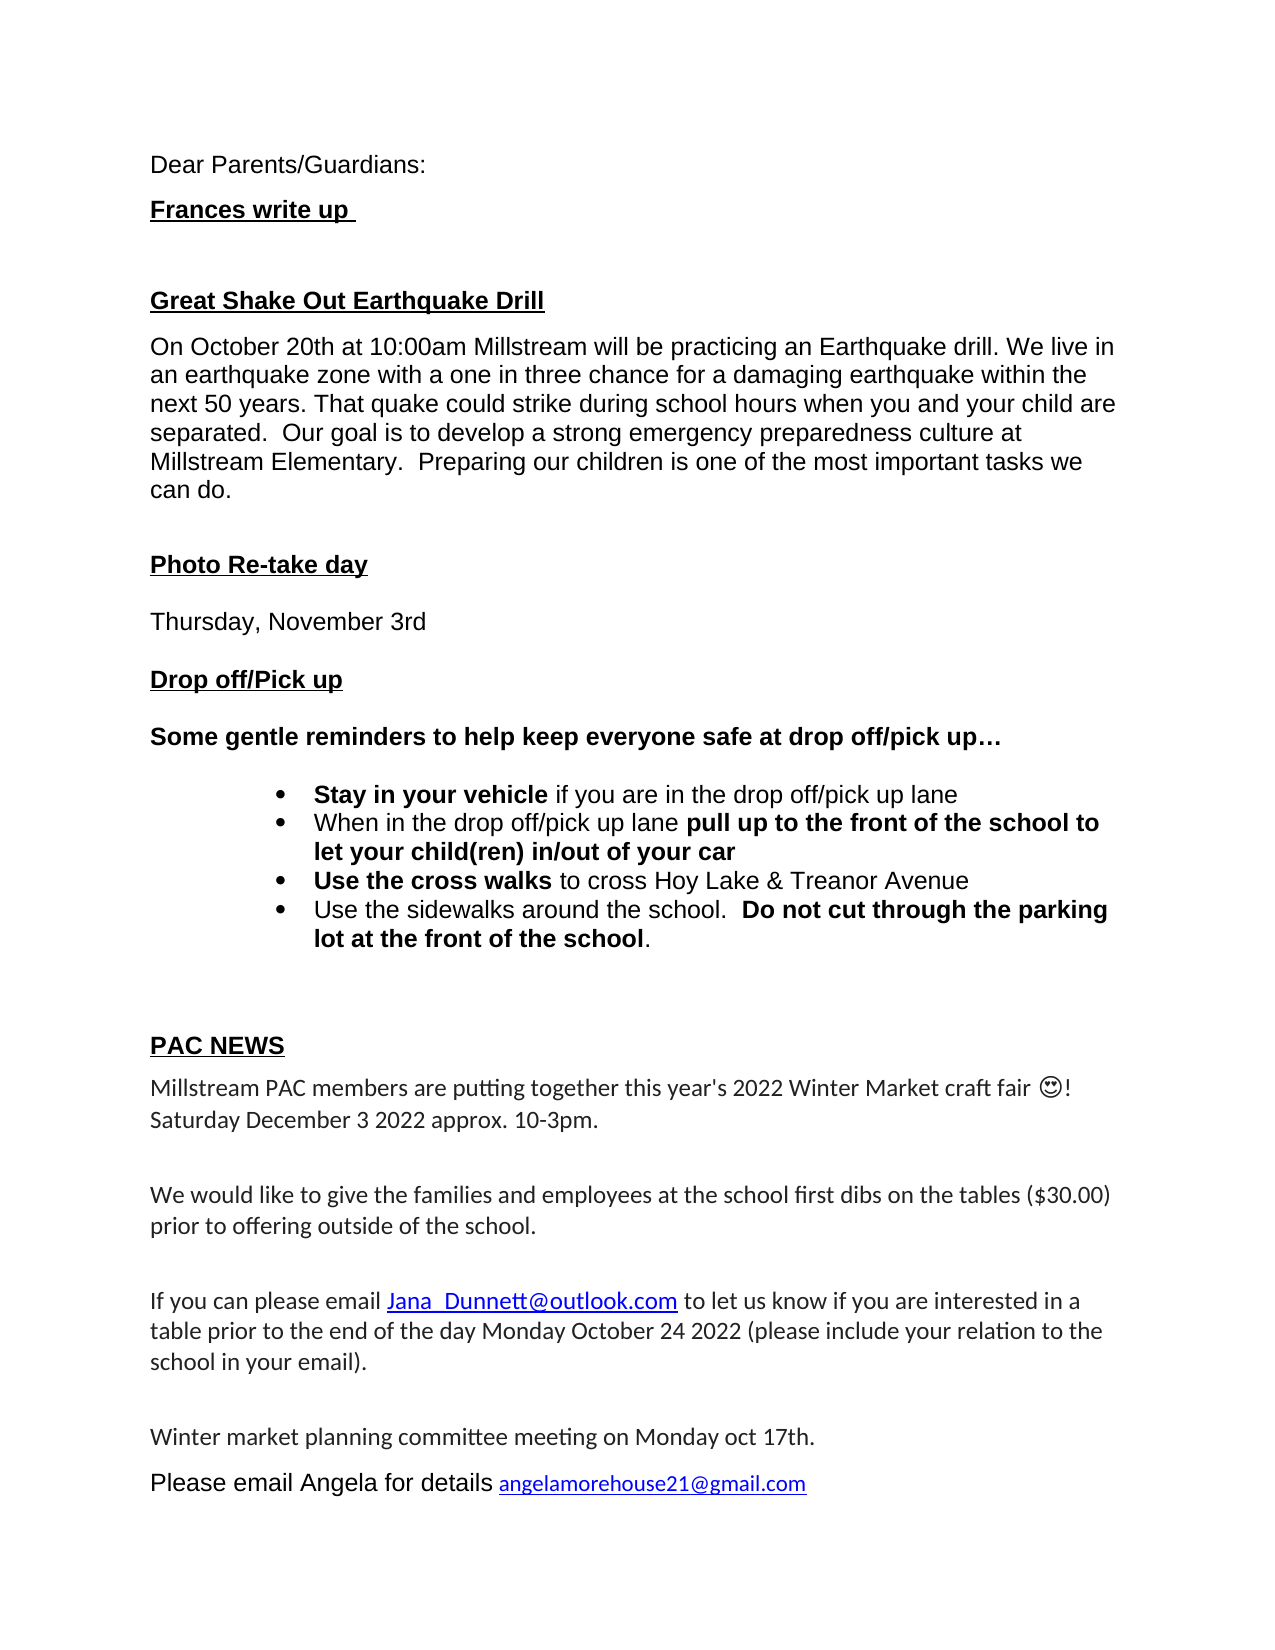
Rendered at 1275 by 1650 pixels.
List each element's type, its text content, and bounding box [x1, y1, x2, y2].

text Photo Re-take day [150, 549, 1125, 578]
text Millstream PAC members are putting together this year's 2022 Winter Market craft fair 😍! Saturday December 3 2022 approx. 10-3pm. [150, 1070, 1125, 1134]
text Some gentle reminders to help keep everyone safe at drop off/pick up… [150, 722, 1125, 751]
text On October 20th at 10:00am Millstream will be practicing an Earthquake drill. We live in an earthquake zone with a one in three chance for a damaging earthquake within the next 50 years. That quake could strike during school hours when you and your child are separated. Our goal is to develop a strong emergency preparedness culture at Millstream Elementary. Preparing our children is one of the most important tasks we can do. [150, 332, 1125, 504]
text Dear Parents/Guardians: [150, 150, 1125, 179]
text We would like to give the families and employees at the school first dibs on the tables ($30.00) prior to offering outside of the school. [150, 1151, 1125, 1240]
text If you can please email Jana_Dunnett@outlook.com to let us know if you are interested in a table prior to the end of the day Monday October 24 2022 (please include your relation to the school in your email). [150, 1257, 1125, 1404]
text Please email Angela for details angelamorehouse21@gmail.com [150, 1468, 1125, 1498]
list Stay in your vehicle if you are in the drop off/pick up lane [276, 779, 1125, 808]
list Use the cross walks to cross Hoy Lake & Treanor Avenue [276, 866, 1125, 895]
text Thursday, November 3rd [150, 607, 1125, 636]
list Use the sidewalks around the school. Do not cut through the parking lot at the front of the school. [276, 895, 1125, 952]
text Drop off/Pick up [150, 664, 1125, 693]
list When in the drop off/pick up lane pull up to the front of the school to let your child(ren) in/out of your car [276, 808, 1125, 866]
text PAC NEWS [150, 1031, 1125, 1059]
text Winter market planning committee meeting on Monday oct 17th. [150, 1421, 1125, 1452]
text Frances write up [150, 195, 1125, 224]
text Great Shake Out Earthquake Drill [150, 286, 1125, 315]
